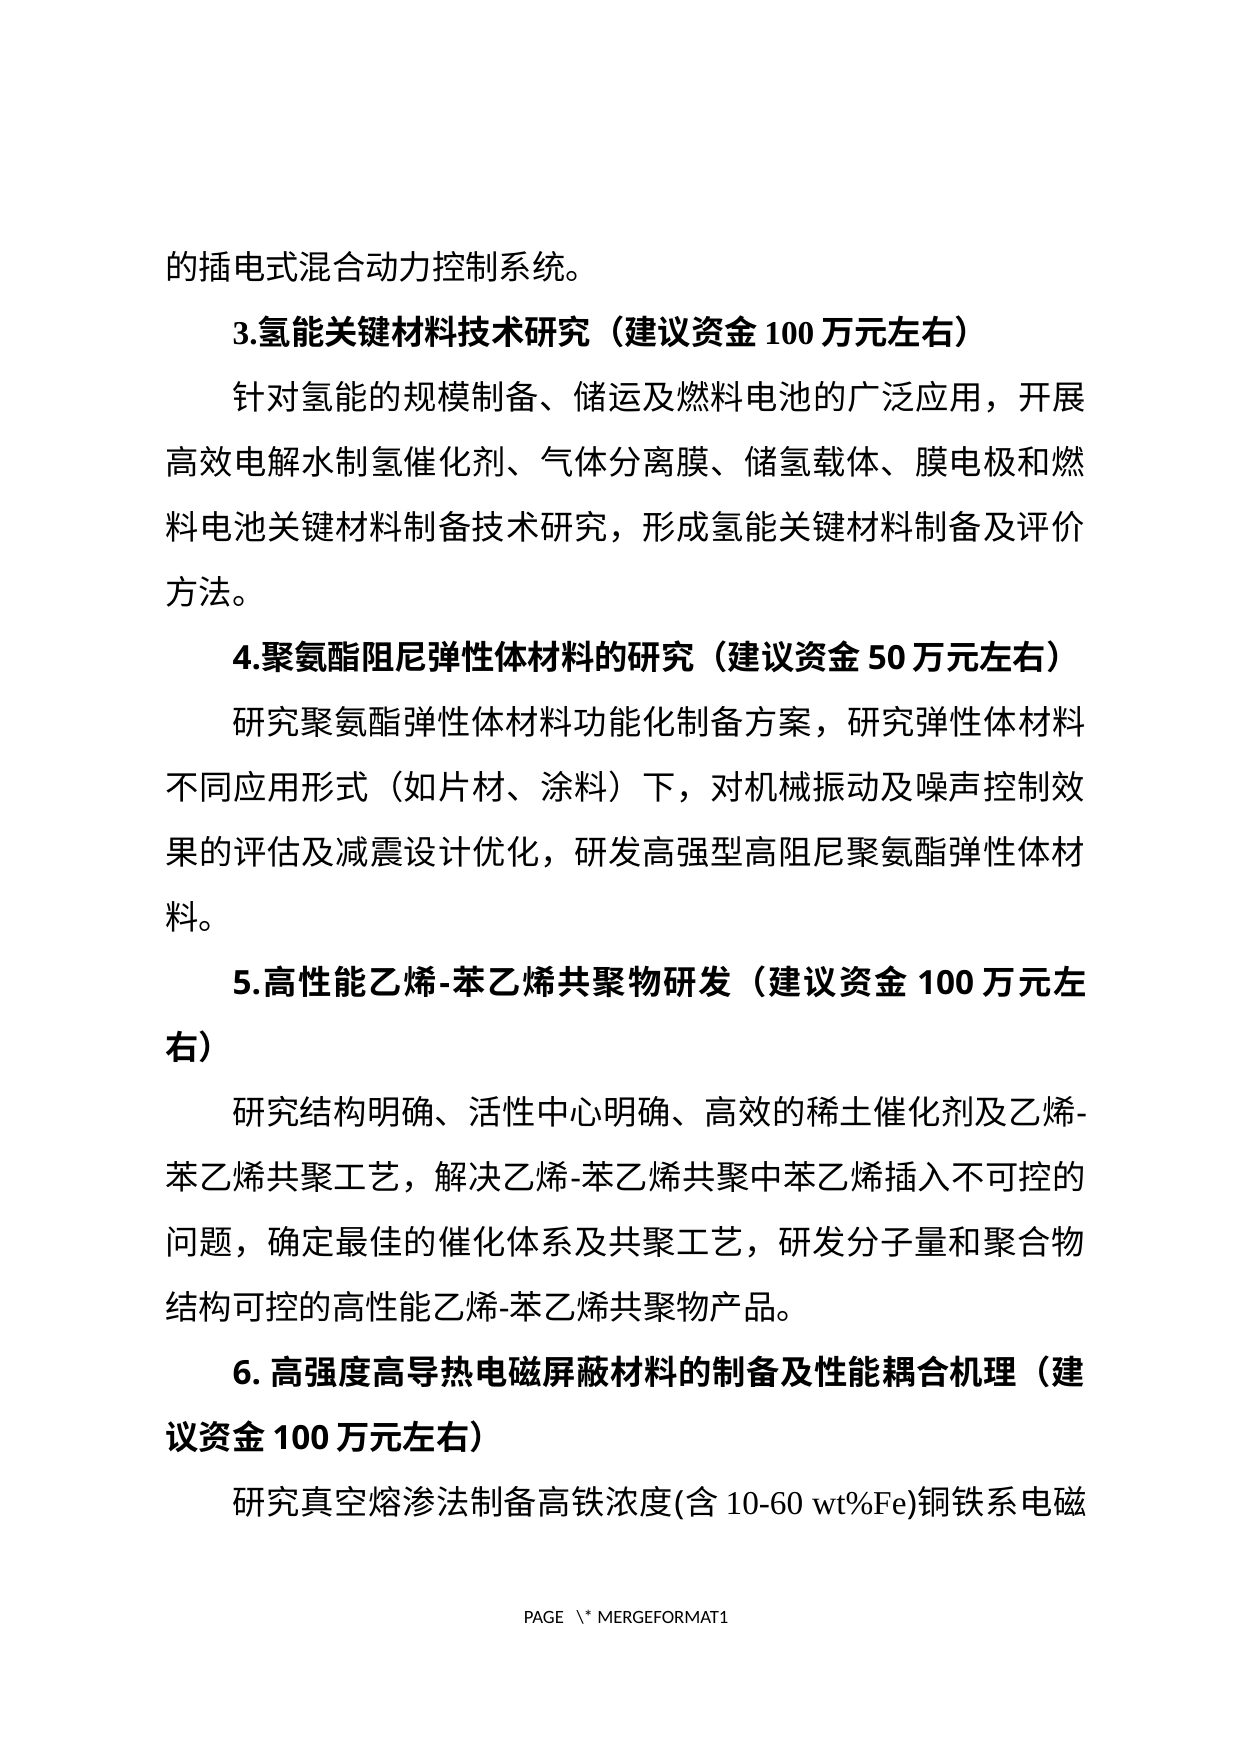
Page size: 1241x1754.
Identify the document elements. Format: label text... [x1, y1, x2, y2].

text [165, 233, 1087, 298]
text 3.氢能关键材料技术研究（建议资金100万元左右） [165, 298, 1087, 363]
text 4.聚氨酯阻尼弹性体材料的研究（建议资金50万元左右） [165, 623, 1087, 688]
text 针对氢能的规模制备、储运及燃料电池的广泛应用，开展高效电解水制氢催化剂、气体分离膜、储氢载体、膜电极和燃料电池关键材料制备技术研究，形成氢能关键材料制备及评价方法。 [165, 363, 1087, 623]
text 5.高性能乙烯-苯乙烯共聚物研发（建议资金100万元左右） [165, 948, 1087, 1078]
text 研究聚氨酯弹性体材料功能化制备方案，研究弹性体材料不同应用形式（如片材、涂料）下，对机械振动及噪声控制效果的评估及减震设计优化，研发高强型高阻尼聚氨酯弹性体材料。 [165, 688, 1087, 948]
text 研究结构明确、活性中心明确、高效的稀土催化剂及乙烯-苯乙烯共聚工艺，解决乙烯-苯乙烯共聚中苯乙烯插入不可控的问题，确定最佳的催化体系及共聚工艺，研发分子量和聚合物结构可控的高性能乙烯-苯乙烯共聚物产品。 [165, 1078, 1087, 1338]
text 6. 高强度高导热电磁屏蔽材料的制备及性能耦合机理（建议资金100万元左右） [165, 1338, 1087, 1468]
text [165, 1468, 1087, 1533]
